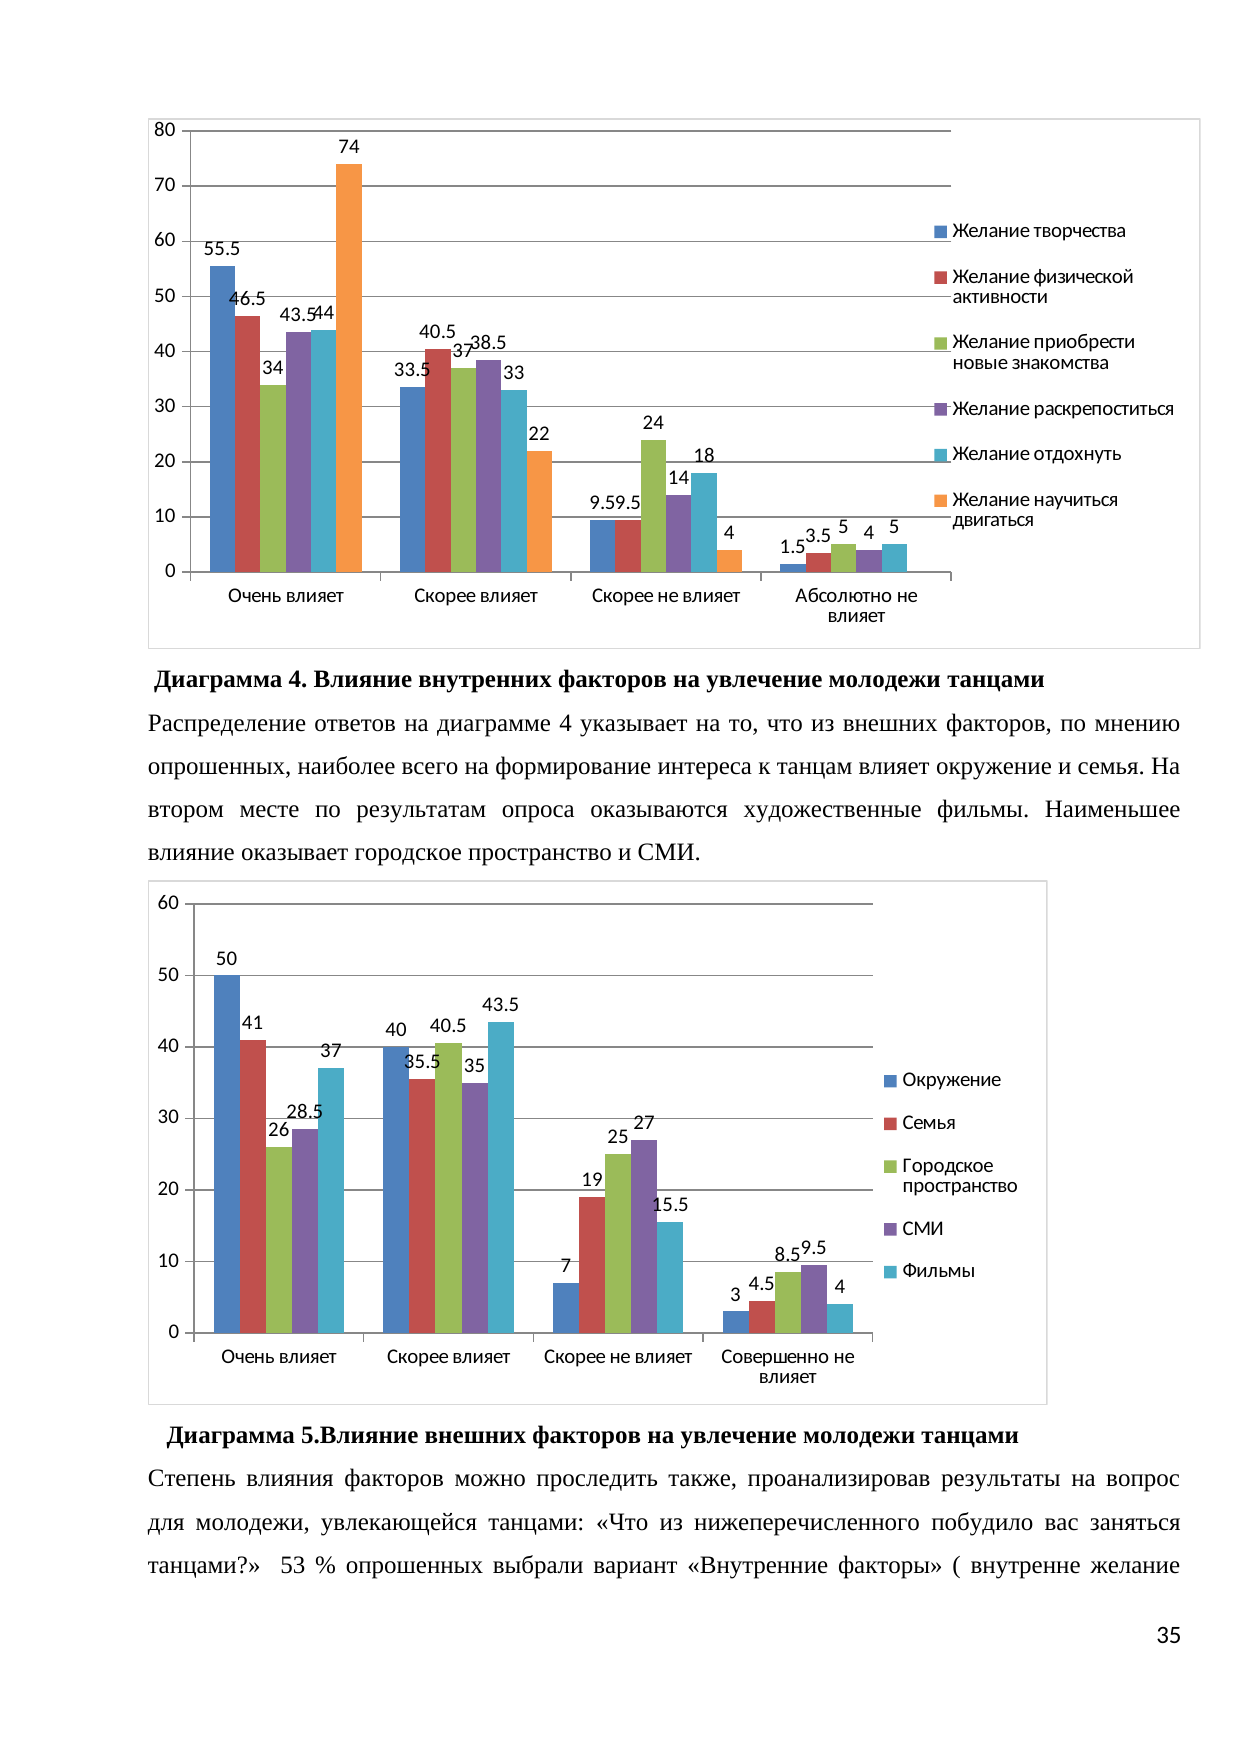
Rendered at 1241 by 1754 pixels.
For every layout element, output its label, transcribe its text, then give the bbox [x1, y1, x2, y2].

text Диаграмма 5.Влияние внешних факторов на увлечение молодежи танцами [148, 1420, 1181, 1449]
text Диаграмма 4. Влияние внутренних факторов на увлечение молодежи танцами [148, 664, 1181, 693]
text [148, 1463, 1181, 1578]
text Распределение ответов на диаграмме 4 указывает на то, что из внешних факторов, по мнению опрошенных, наиболее всего на формирование интереса к танцам влияет окружение и семья. На втором месте по результатам опроса оказываются художественные фильмы. Наименьшее влияние оказывает городское пространство и СМИ. [148, 708, 1181, 866]
